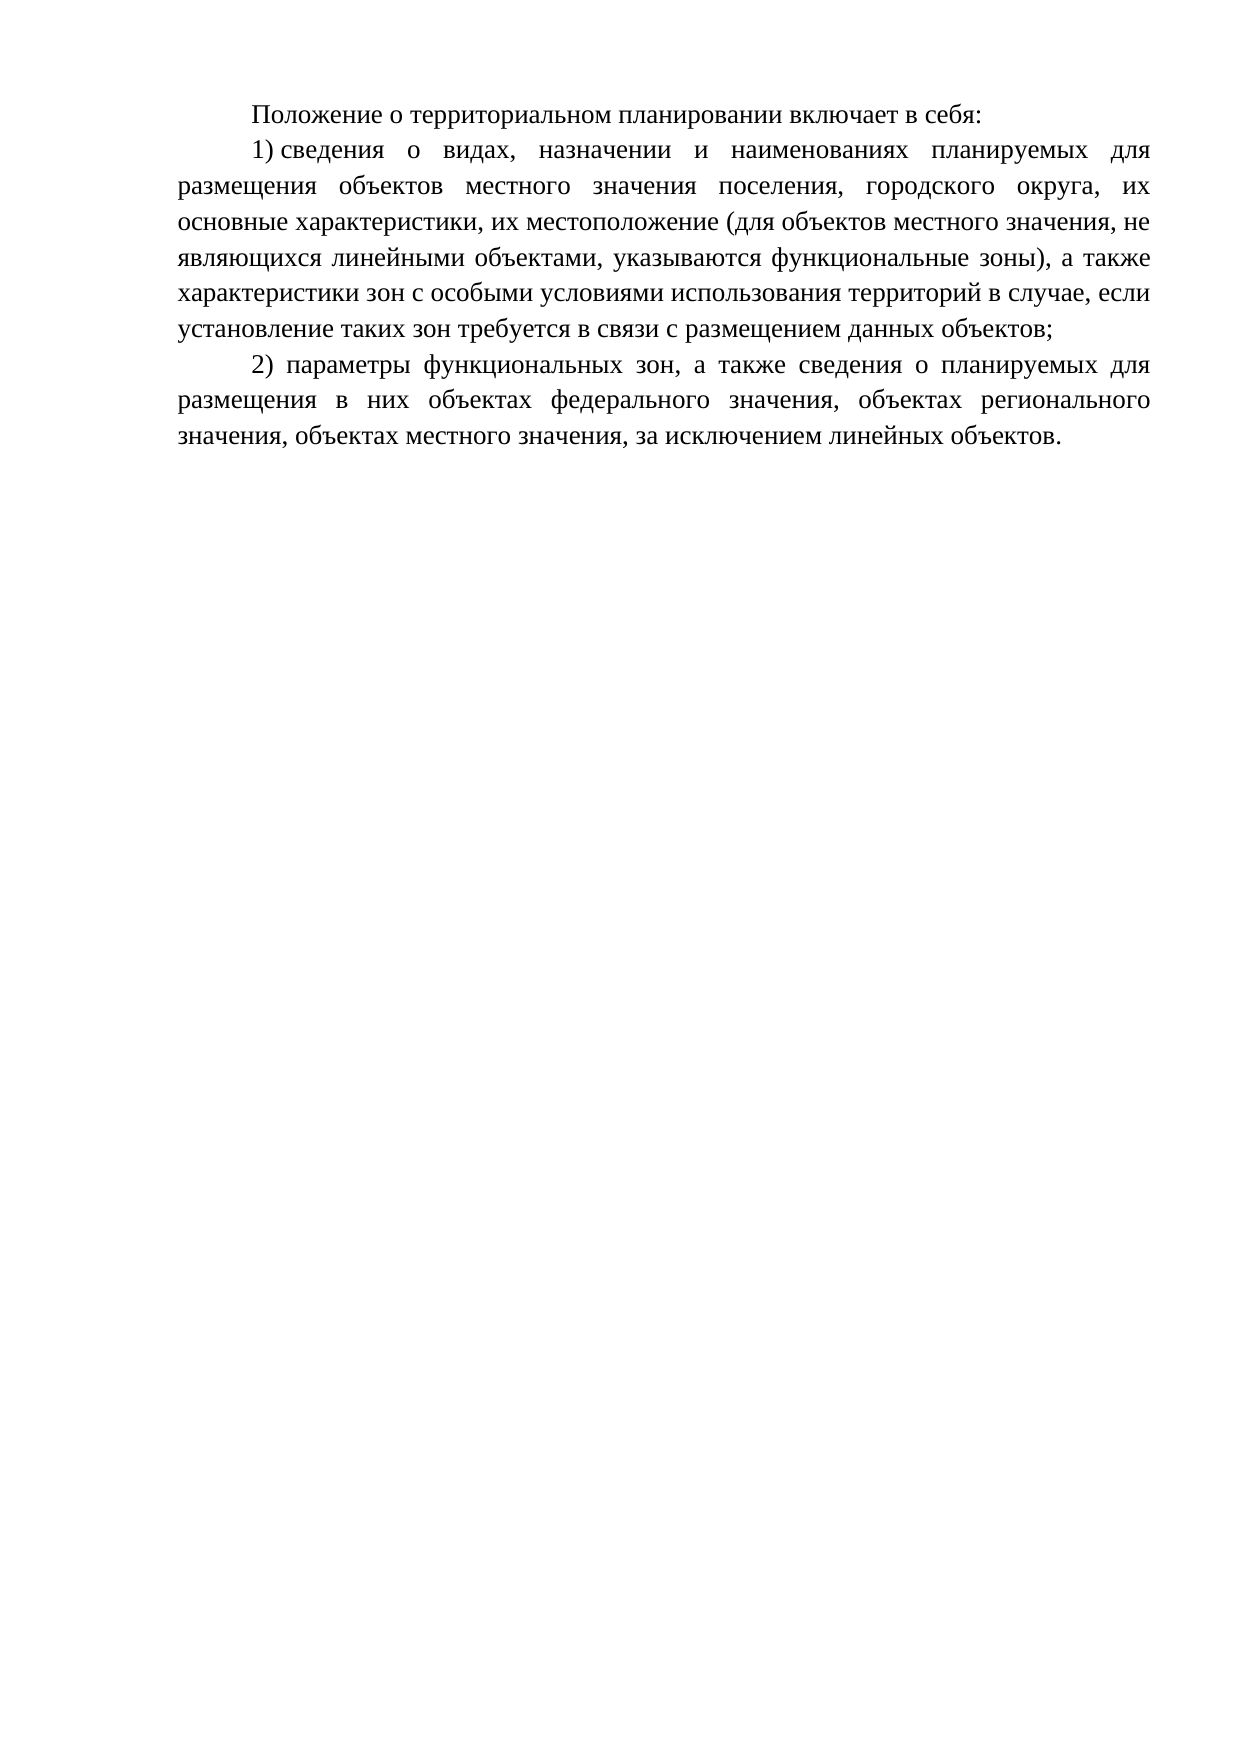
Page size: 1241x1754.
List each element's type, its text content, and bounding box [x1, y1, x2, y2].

text Положение о территориальном планировании включает в себя: [177, 98, 1152, 129]
text 1) сведения о видах, назначении и наименованиях планируемых для размещения объектов местного значения поселения, городского округа, их основные характеристики, их местоположение (для объектов местного значения, не являющихся линейными объектами, указываются функциональные зоны), а также характеристики зон с особыми условиями использования территорий в случае, если установление таких зон требуется в связи с размещением данных объектов; [177, 133, 1152, 343]
text 2) параметры функциональных зон, а также сведения о планируемых для размещения в них объектах федерального значения, объектах регионального значения, объектах местного значения, за исключением линейных объектов. [177, 348, 1152, 451]
